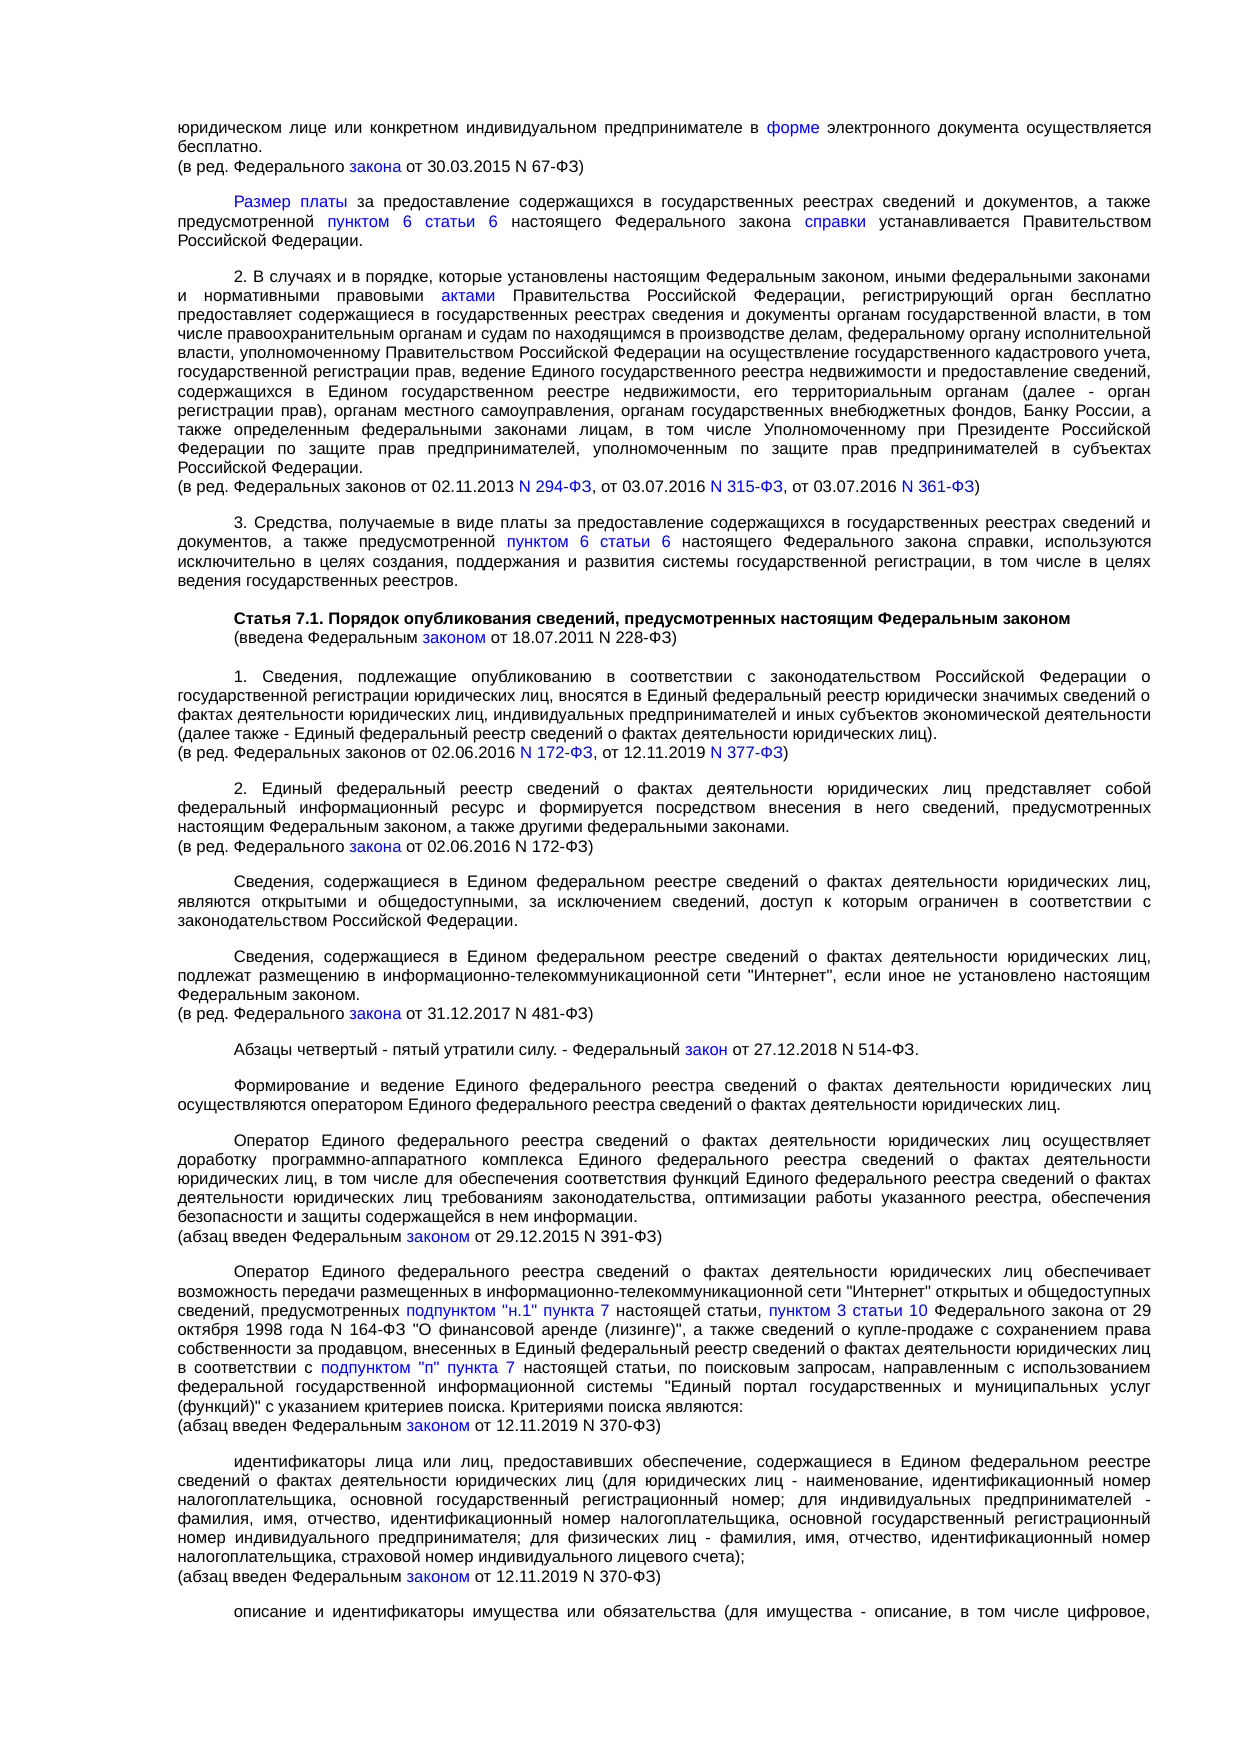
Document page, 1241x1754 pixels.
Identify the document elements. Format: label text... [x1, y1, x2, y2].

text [177, 1602, 1152, 1621]
text Размер платы за предоставление содержащихся в государственных реестрах сведений и документов, а также предусмотренной пунктом 6 статьи 6 настоящего Федерального закона справки устанавливается Правительством Российской Федерации. [177, 192, 1152, 250]
text 2. Единый федеральный реестр сведений о фактах деятельности юридических лиц представляет собой федеральный информационный ресурс и формируется посредством внесения в него сведений, предусмотренных настоящим Федеральным законом, а также другими федеральными законами. [177, 779, 1152, 836]
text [177, 118, 1152, 156]
text 2. В случаях и в порядке, которые установлены настоящим Федеральным законом, иными федеральными законами и нормативными правовыми актами Правительства Российской Федерации, регистрирующий орган бесплатно предоставляет содержащиеся в государственных реестрах сведения и документы органам государственной власти, в том числе правоохранительным органам и судам по находящимся в производстве делам, федеральному органу исполнительной власти, уполномоченному Правительством Российской Федерации на осуществление государственного кадастрового учета, государственной регистрации прав, ведение Единого государственного реестра недвижимости и предоставление сведений, содержащихся в Едином государственном реестре недвижимости, его территориальным органам (далее - орган регистрации прав), органам местного самоуправления, органам государственных внебюджетных фондов, Банку России, а также определенным федеральными законами лицам, в том числе Уполномоченному при Президенте Российской Федерации по защите прав предпринимателей, уполномоченным по защите прав предпринимателей в субъектах Российской Федерации. [177, 266, 1152, 477]
text 1. Сведения, подлежащие опубликованию в соответствии с законодательством Российской Федерации о государственной регистрации юридических лиц, вносятся в Единый федеральный реестр юридически значимых сведений о фактах деятельности юридических лиц, индивидуальных предпринимателей и иных субъектов экономической деятельности (далее также - Единый федеральный реестр сведений о фактах деятельности юридических лиц). [177, 666, 1152, 743]
text (абзац введен Федеральным законом от 29.12.2015 N 391-ФЗ) [177, 1226, 1152, 1246]
text (в ред. Федерального закона от 31.12.2017 N 481-ФЗ) [177, 1004, 1152, 1023]
text (введена Федеральным законом от 18.07.2011 N 228-ФЗ) [177, 628, 1152, 647]
text (в ред. Федерального закона от 30.03.2015 N 67-ФЗ) [177, 156, 1152, 176]
list Статья 7.1. Порядок опубликования сведений, предусмотренных настоящим Федеральным законом [177, 609, 1152, 628]
text (в ред. Федеральных законов от 02.11.2013 N 294-ФЗ, от 03.07.2016 N 315-ФЗ, от 03.07.2016 N 361-ФЗ) [177, 477, 1152, 496]
text (в ред. Федеральных законов от 02.06.2016 N 172-ФЗ, от 12.11.2019 N 377-ФЗ) [177, 743, 1152, 762]
text (абзац введен Федеральным законом от 12.11.2019 N 370-ФЗ) [177, 1416, 1152, 1435]
text (абзац введен Федеральным законом от 12.11.2019 N 370-ФЗ) [177, 1566, 1152, 1586]
text идентификаторы лица или лиц, предоставивших обеспечение, содержащиеся в Едином федеральном реестре сведений о фактах деятельности юридических лиц (для юридических лиц - наименование, идентификационный номер налогоплательщика, основной государственный регистрационный номер; для индивидуальных предпринимателей - фамилия, имя, отчество, идентификационный номер налогоплательщика, основной государственный регистрационный номер индивидуального предпринимателя; для физических лиц - фамилия, имя, отчество, идентификационный номер налогоплательщика, страховой номер индивидуального лицевого счета); [177, 1451, 1152, 1566]
text (в ред. Федерального закона от 02.06.2016 N 172-ФЗ) [177, 836, 1152, 856]
text Сведения, содержащиеся в Едином федеральном реестре сведений о фактах деятельности юридических лиц, подлежат размещению в информационно-телекоммуникационной сети "Интернет", если иное не установлено настоящим Федеральным законом. [177, 946, 1152, 1004]
text Оператор Единого федерального реестра сведений о фактах деятельности юридических лиц обеспечивает возможность передачи размещенных в информационно-телекоммуникационной сети "Интернет" открытых и общедоступных сведений, предусмотренных подпунктом "н.1" пункта 7 настоящей статьи, пунктом 3 статьи 10 Федерального закона от 29 октября 1998 года N 164-ФЗ "О финансовой аренде (лизинге)", а также сведений о купле-продаже с сохранением права собственности за продавцом, внесенных в Единый федеральный реестр сведений о фактах деятельности юридических лиц в соответствии с подпунктом "п" пункта 7 настоящей статьи, по поисковым запросам, направленным с использованием федеральной государственной информационной системы "Единый портал государственных и муниципальных услуг (функций)" с указанием критериев поиска. Критериями поиска являются: [177, 1262, 1152, 1416]
text Сведения, содержащиеся в Едином федеральном реестре сведений о фактах деятельности юридических лиц, являются открытыми и общедоступными, за исключением сведений, доступ к которым ограничен в соответствии с законодательством Российской Федерации. [177, 872, 1152, 930]
text Формирование и ведение Единого федерального реестра сведений о фактах деятельности юридических лиц осуществляются оператором Единого федерального реестра сведений о фактах деятельности юридических лиц. [177, 1076, 1152, 1114]
text Оператор Единого федерального реестра сведений о фактах деятельности юридических лиц осуществляет доработку программно-аппаратного комплекса Единого федерального реестра сведений о фактах деятельности юридических лиц, в том числе для обеспечения соответствия функций Единого федерального реестра сведений о фактах деятельности юридических лиц требованиям законодательства, оптимизации работы указанного реестра, обеспечения безопасности и защиты содержащейся в нем информации. [177, 1131, 1152, 1226]
text Абзацы четвертый - пятый утратили силу. - Федеральный закон от 27.12.2018 N 514-ФЗ. [177, 1040, 1152, 1059]
text 3. Средства, получаемые в виде платы за предоставление содержащихся в государственных реестрах сведений и документов, а также предусмотренной пунктом 6 статьи 6 настоящего Федерального закона справки, используются исключительно в целях создания, поддержания и развития системы государственной регистрации, в том числе в целях ведения государственных реестров. [177, 513, 1152, 590]
